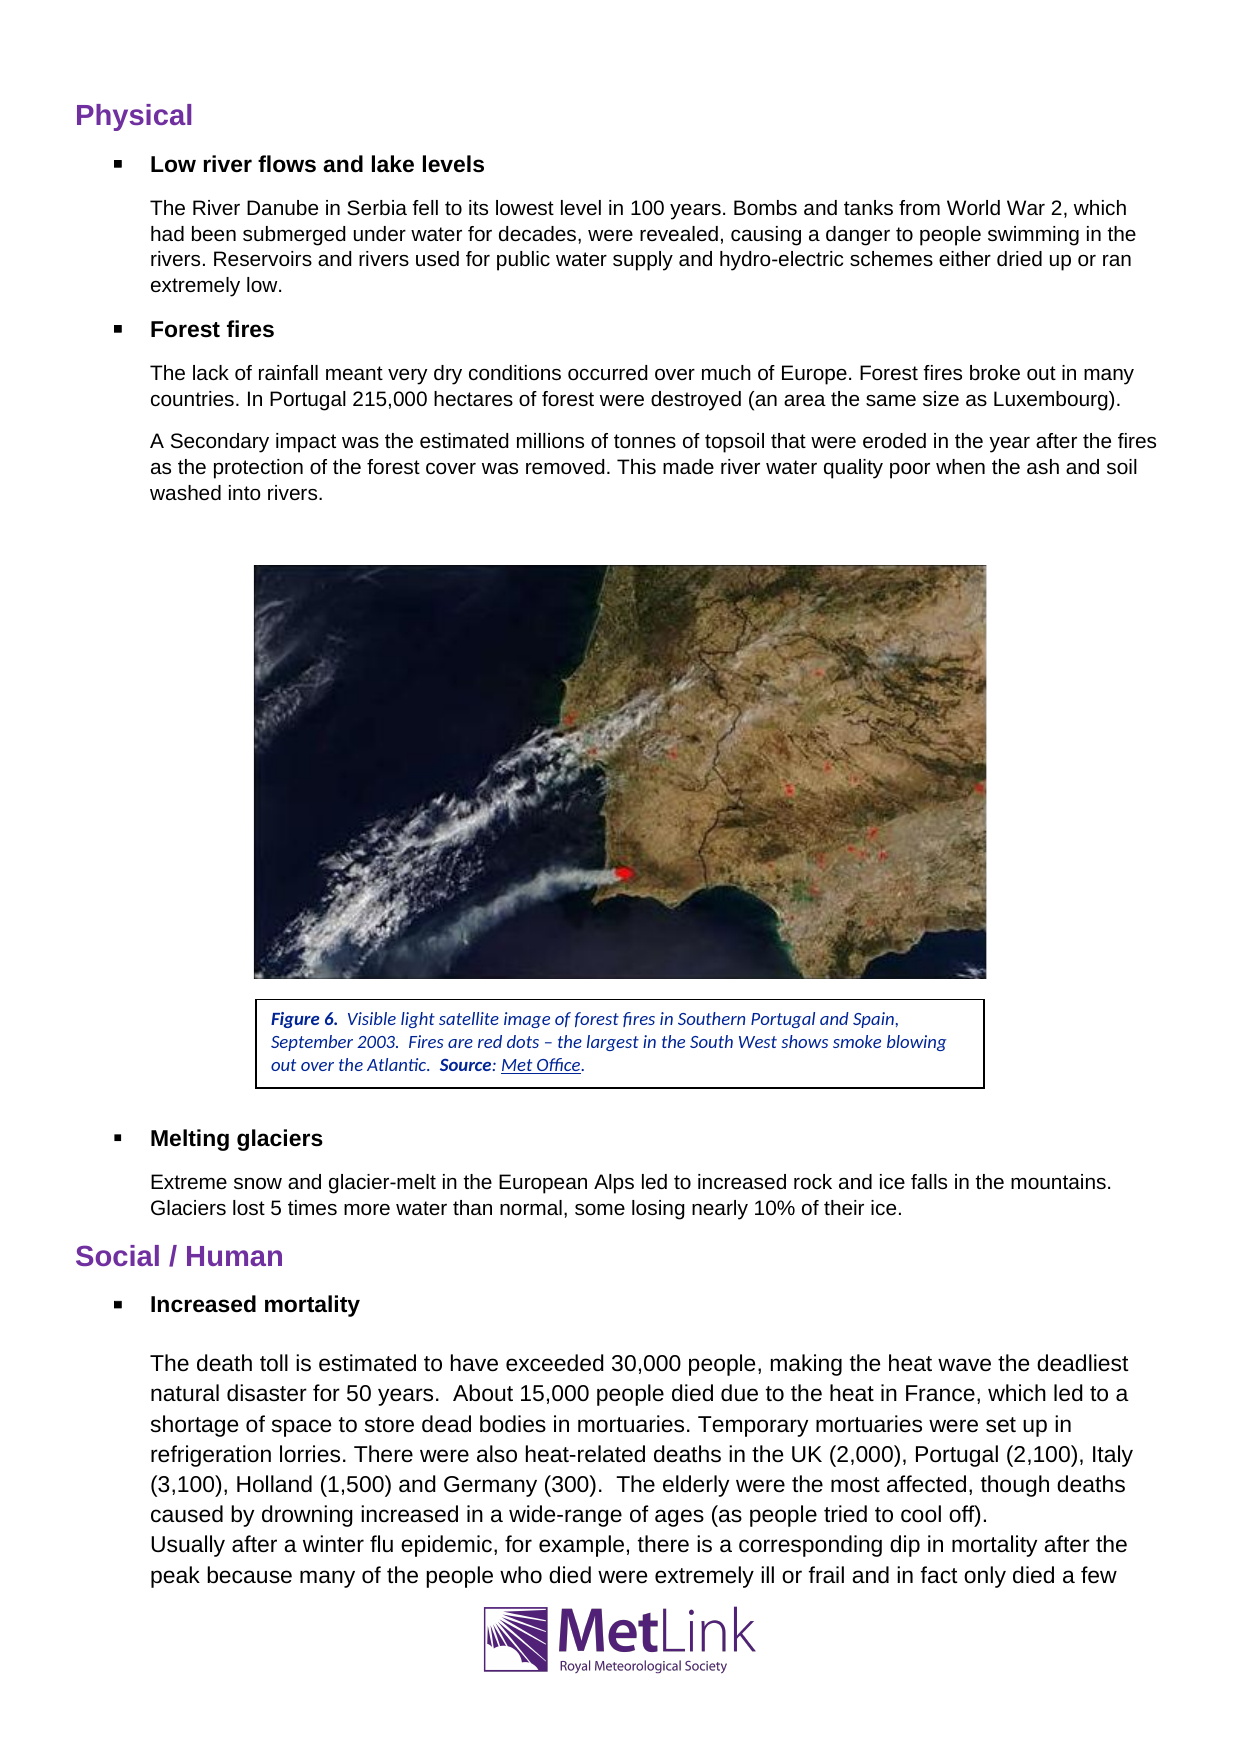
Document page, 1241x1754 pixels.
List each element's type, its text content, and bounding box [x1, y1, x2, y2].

list Low river flows and lake levels [112, 151, 1165, 177]
picture [253, 565, 987, 979]
list Melting glaciers [112, 1125, 1165, 1151]
text Extreme snow and glacier-melt in the European Alps led to increased rock and ice falls in the mountains. Glaciers lost 5 times more water than normal, some losing nearly 10% of their ice. [150, 1170, 1165, 1220]
list Increased mortality [112, 1291, 1165, 1348]
text Physical [75, 98, 1165, 131]
list The death toll is estimated to have exceeded 30,000 people, making the heat wave the deadliest natural disaster for 50 years. About 15,000 people died due to the heat in France, which led to a shortage of space to store dead bodies in mortuaries. Temporary mortuaries were set up in refrigeration lorries. There were also heat-related deaths in the UK (2,000), Portugal (2,100), Italy (3,100), Holland (1,500) and Germany (300). The elderly were the most affected, though deaths caused by drowning increased in a wide-range of ages (as people tried to cool off). [150, 1350, 1165, 1527]
text Social / Human [75, 1238, 1165, 1272]
text A Secondary impact was the estimated millions of tonnes of topsoil that were eroded in the year after the fires as the protection of the forest cover was removed. This made river water quality poor when the ash and soil washed into rivers. [150, 429, 1165, 505]
list Forest fires [112, 316, 1165, 342]
text The River Danube in Serbia fell to its lowest level in 100 years. Bombs and tanks from World War 2, which had been submerged under water for decades, were revealed, causing a danger to people swimming in the rivers. Reservoirs and rivers used for public water supply and hydro-electric schemes either dried up or ran extremely low. [150, 196, 1165, 297]
picture [477, 1599, 763, 1681]
text The lack of rainfall meant very dry conditions occurred over much of Europe. Forest fires broke out in many countries. In Portugal 215,000 hectares of forest were destroyed (an area the same size as Luxembourg). [150, 361, 1165, 411]
